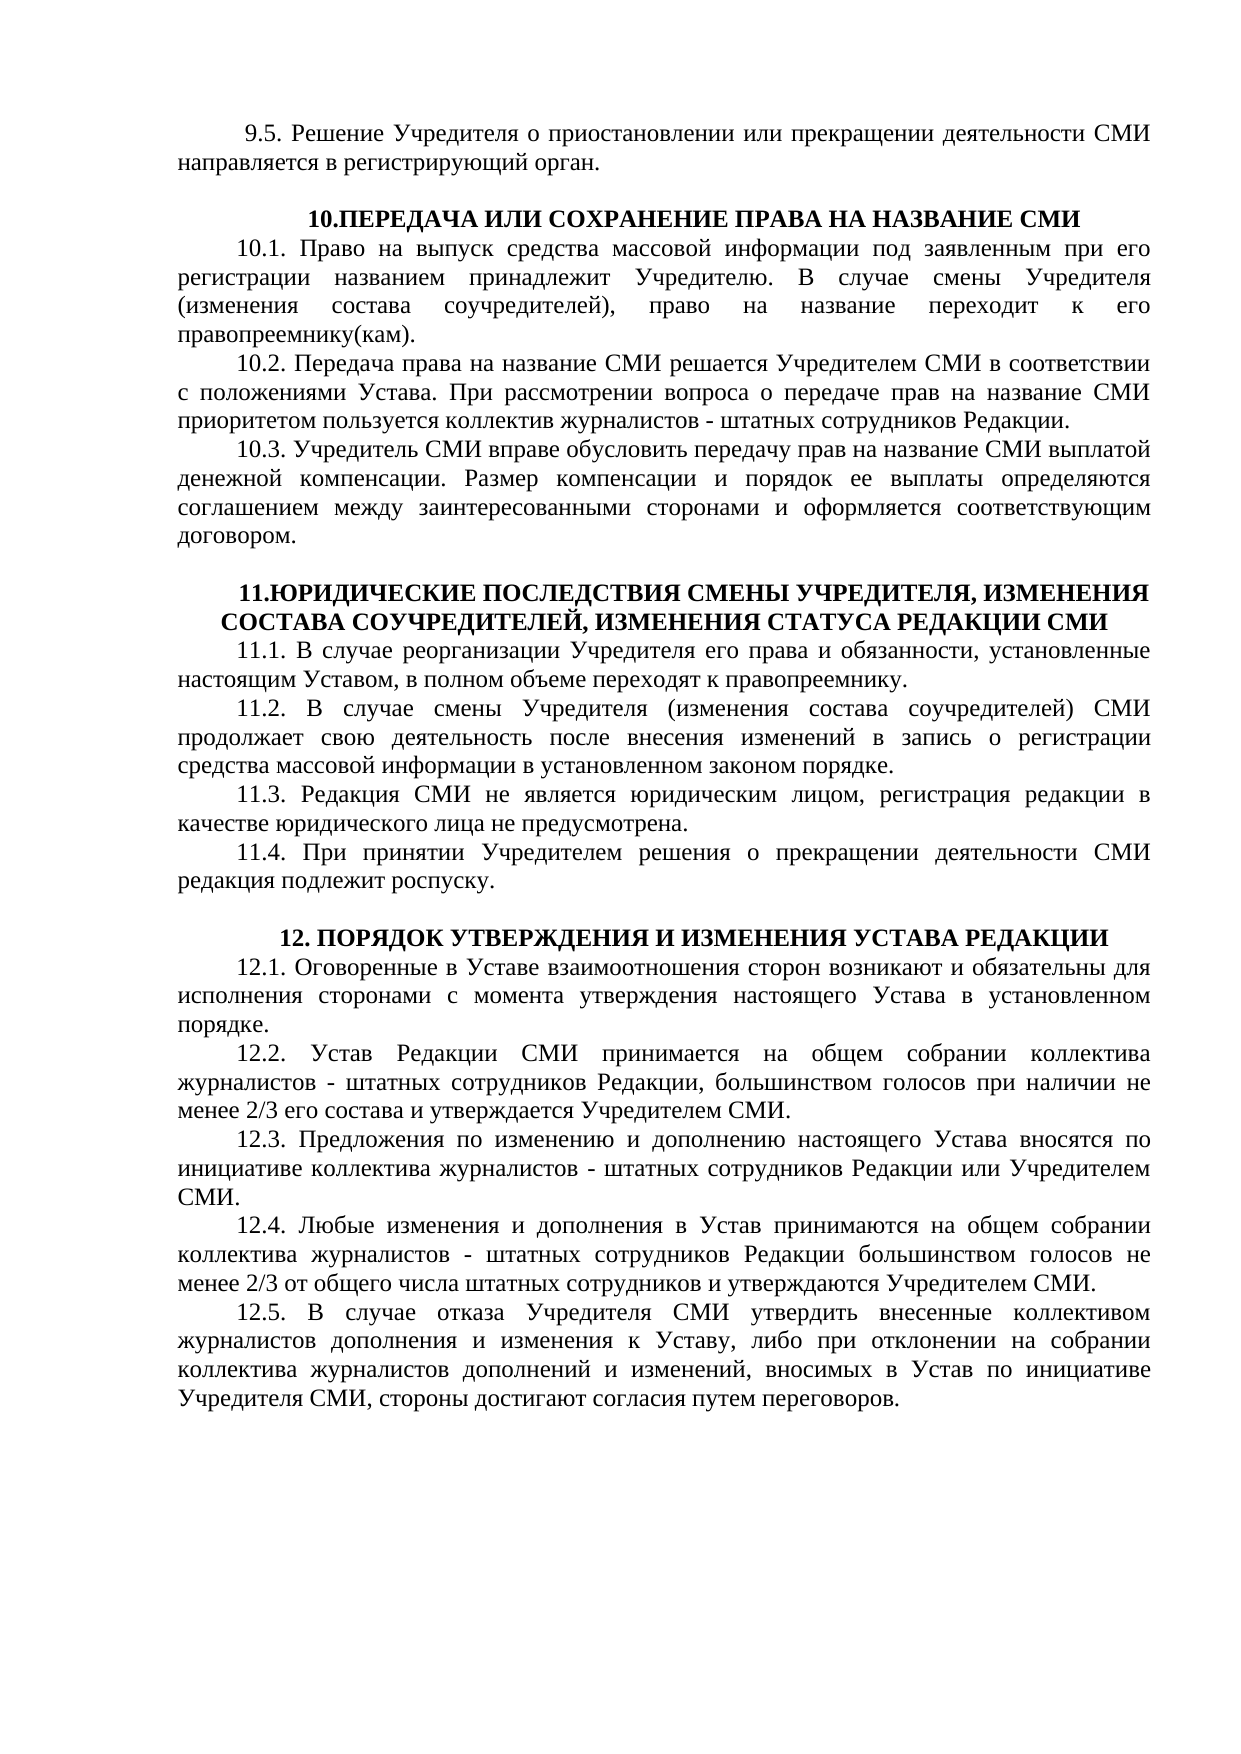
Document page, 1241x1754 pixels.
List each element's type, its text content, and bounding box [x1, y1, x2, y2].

text 10.2. Передача права на название СМИ решается Учредителем СМИ в соответствии с положениями Устава. При рассмотрении вопроса о передаче прав на название СМИ приоритетом пользуется коллектив журналистов - штатных сотрудников Редакции. [177, 348, 1152, 434]
text 12.4. Любые изменения и дополнения в Устав принимаются на общем собрании коллектива журналистов - штатных сотрудников Редакции большинством голосов не менее 2/3 от общего числа штатных сотрудников и утверждаются Учредителем СМИ. [177, 1211, 1152, 1297]
text 12.5. В случае отказа Учредителя СМИ утвердить внесенные коллективом журналистов дополнения и изменения к Уставу, либо при отклонении на собрании коллектива журналистов дополнений и изменений, вносимых в Устав по инициативе Учредителя СМИ, стороны достигают согласия путем переговоров. [177, 1297, 1152, 1412]
text 11.ЮРИДИЧЕСКИЕ ПОСЛЕДСТВИЯ СМЕНЫ УЧРЕДИТЕЛЯ, ИЗМЕНЕНИЯ СОСТАВА СОУЧРЕДИТЕЛЕЙ, ИЗМЕНЕНИЯ СТАТУСА РЕДАКЦИИ СМИ [177, 578, 1152, 636]
text 11.2. В случае смены Учредителя (изменения состава соучредителей) СМИ продолжает свою деятельность после внесения изменений в запись о регистрации средства массовой информации в установленном законом порядке. [177, 693, 1152, 779]
text 10.3. Учредитель СМИ вправе обусловить передачу прав на название СМИ выплатой денежной компенсации. Размер компенсации и порядок ее выплаты определяются соглашением между заинтересованными сторонами и оформляется соответствующим договором. [177, 434, 1152, 549]
text 12. ПОРЯДОК УТВЕРЖДЕНИЯ И ИЗМЕНЕНИЯ УСТАВА РЕДАКЦИИ [177, 923, 1152, 952]
text 12.2. Устав Редакции СМИ принимается на общем собрании коллектива журналистов - штатных сотрудников Редакции, большинством голосов при наличии не менее 2/3 его состава и утверждается Учредителем СМИ. [177, 1038, 1152, 1124]
text 11.4. При принятии Учредителем решения о прекращении деятельности СМИ редакция подлежит роспуску. [177, 837, 1152, 894]
text 10.ПЕРЕДАЧА ИЛИ СОХРАНЕНИЕ ПРАВА НА НАЗВАНИЕ СМИ [177, 204, 1152, 233]
text 11.1. В случае реорганизации Учредителя его права и обязанности, установленные настоящим Уставом, в полном объеме переходят к правопреемнику. [177, 636, 1152, 693]
text 12.3. Предложения по изменению и дополнению настоящего Устава вносятся по инициативе коллектива журналистов - штатных сотрудников Редакции или Учредителем СМИ. [177, 1124, 1152, 1211]
text 12.1. Оговоренные в Уставе взаимоотношения сторон возникают и обязательны для исполнения сторонами с момента утверждения настоящего Устава в установленном порядке. [177, 952, 1152, 1038]
text 11.3. Редакция СМИ не является юридическим лицом, регистрация редакции в качестве юридического лица не предусмотрена. [177, 779, 1152, 837]
text 10.1. Право на выпуск средства массовой информации под заявленным при его регистрации названием принадлежит Учредителю. В случае смены Учредителя (изменения состава соучредителей), право на название переходит к его правопреемнику(кам). [177, 233, 1152, 348]
text 9.5. Решение Учредителя о приостановлении или прекращении деятельности СМИ направляется в регистрирующий орган. [177, 118, 1152, 176]
